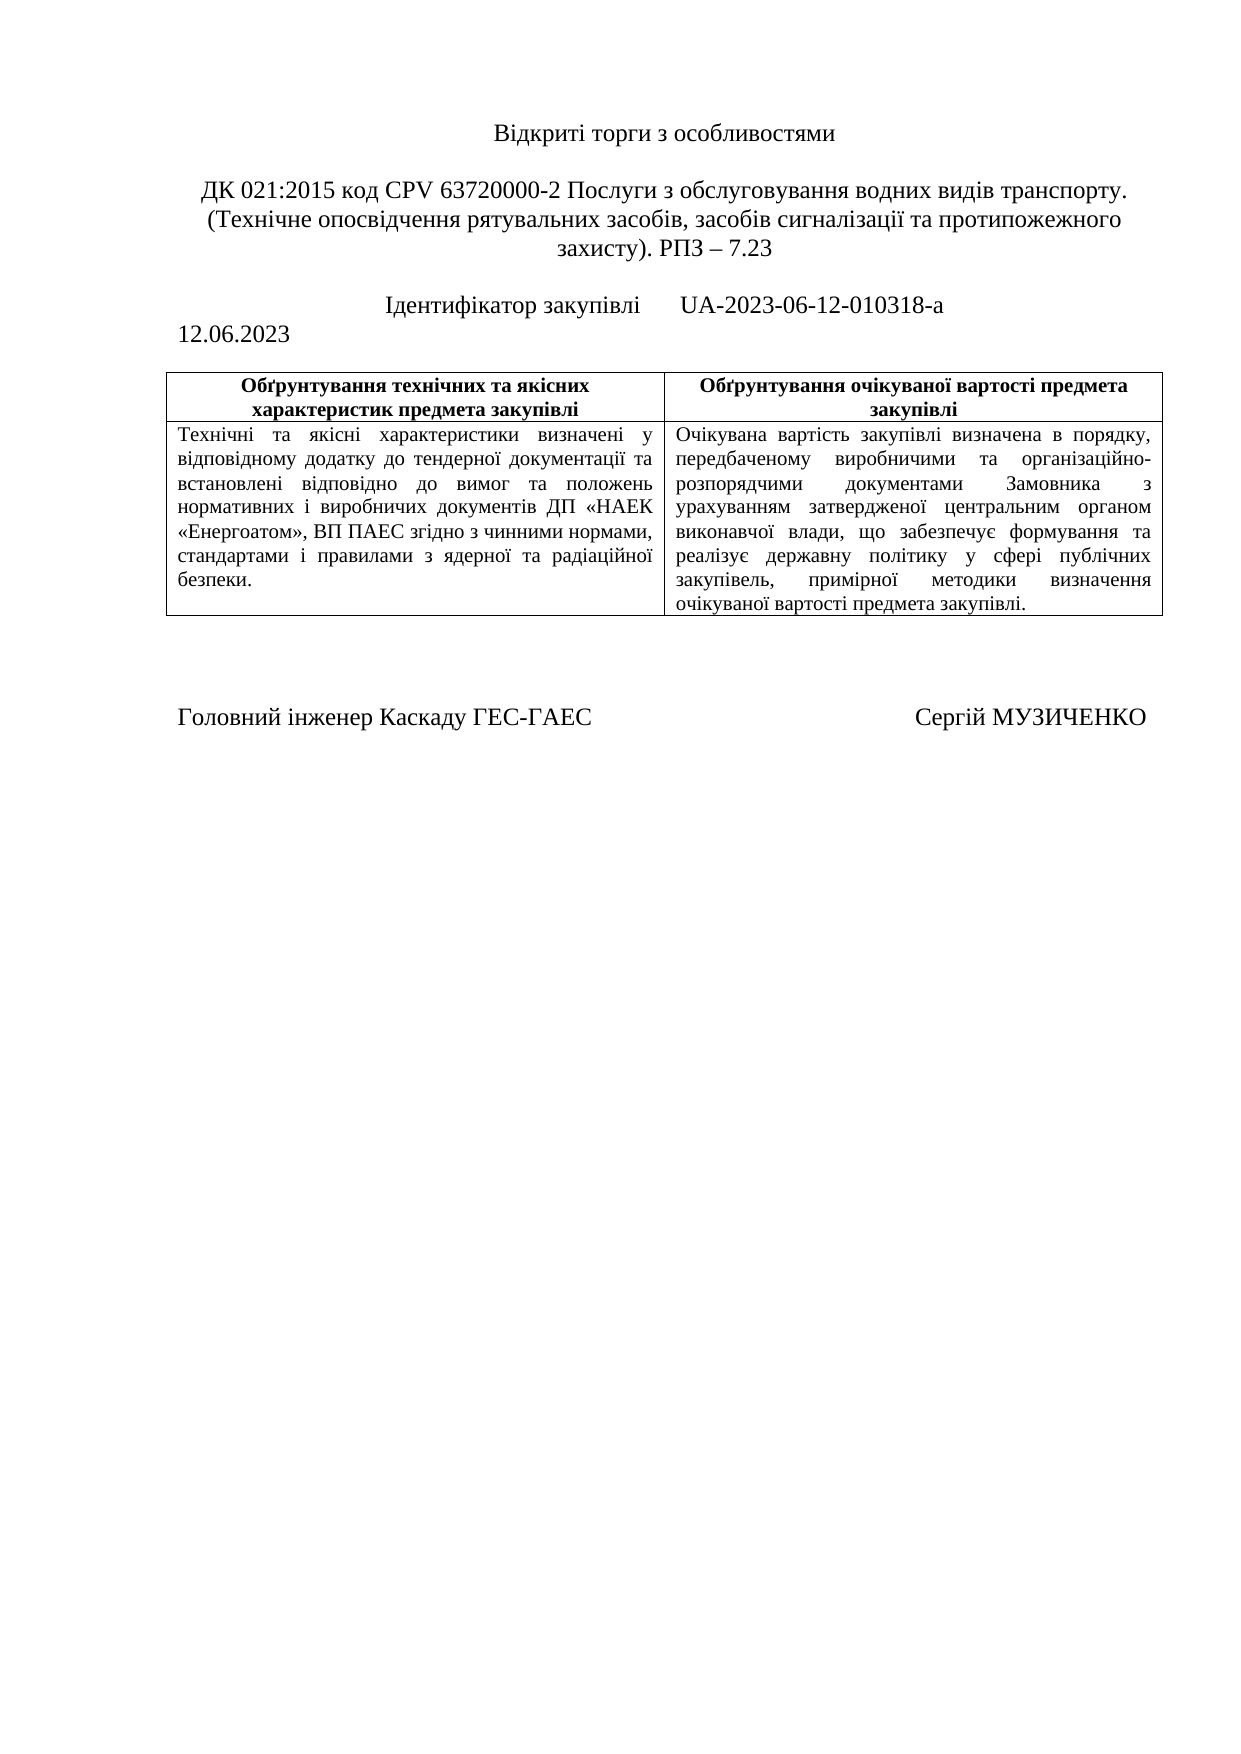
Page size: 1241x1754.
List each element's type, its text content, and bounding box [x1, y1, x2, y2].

table_header Обґрунтування очікуваної вартості предмета закупівлі [665, 373, 1162, 421]
table_header Обґрунтування технічних та якісних характеристик предмета закупівлі [167, 373, 664, 421]
text 12.06.2023 [177, 319, 1152, 348]
text ДК 021:2015 код СРV 63720000-2 Послуги з обслуговування водних видів транспорту. (Технічне опосвідчення рятувальних засобів, засобів сигналізації та протипожежного захисту). РПЗ – 7.23 [177, 176, 1152, 262]
text Ідентифікатор закупівлі UA-2023-06-12-010318-a [177, 291, 1152, 319]
text Відкриті торги з особливостями [177, 118, 1152, 147]
table_cell Технічні та якісні характеристики визначені у відповідному додатку до тендерної документації та встановлені відповідно до вимог та положень нормативних і виробничих документів ДП «НАЕК «Енергоатом», ВП ПАЕС згідно з чинними нормами, стандартами і правилами з ядерної та радіаційної безпеки. [167, 422, 664, 615]
text Головний інженер Каскаду ГЕС-ГАЕС Сергій МУЗИЧЕНКО [177, 702, 1152, 731]
table_cell Очікувана вартість закупівлі визначена в порядку, передбаченому виробничими та організаційно-розпорядчими документами Замовника з урахуванням затвердженої центральним органом виконавчої влади, що забезпечує формування та реалізує державну політику у сфері публічних закупівель, примірної методики визначення очікуваної вартості предмета закупівлі. [665, 422, 1162, 615]
